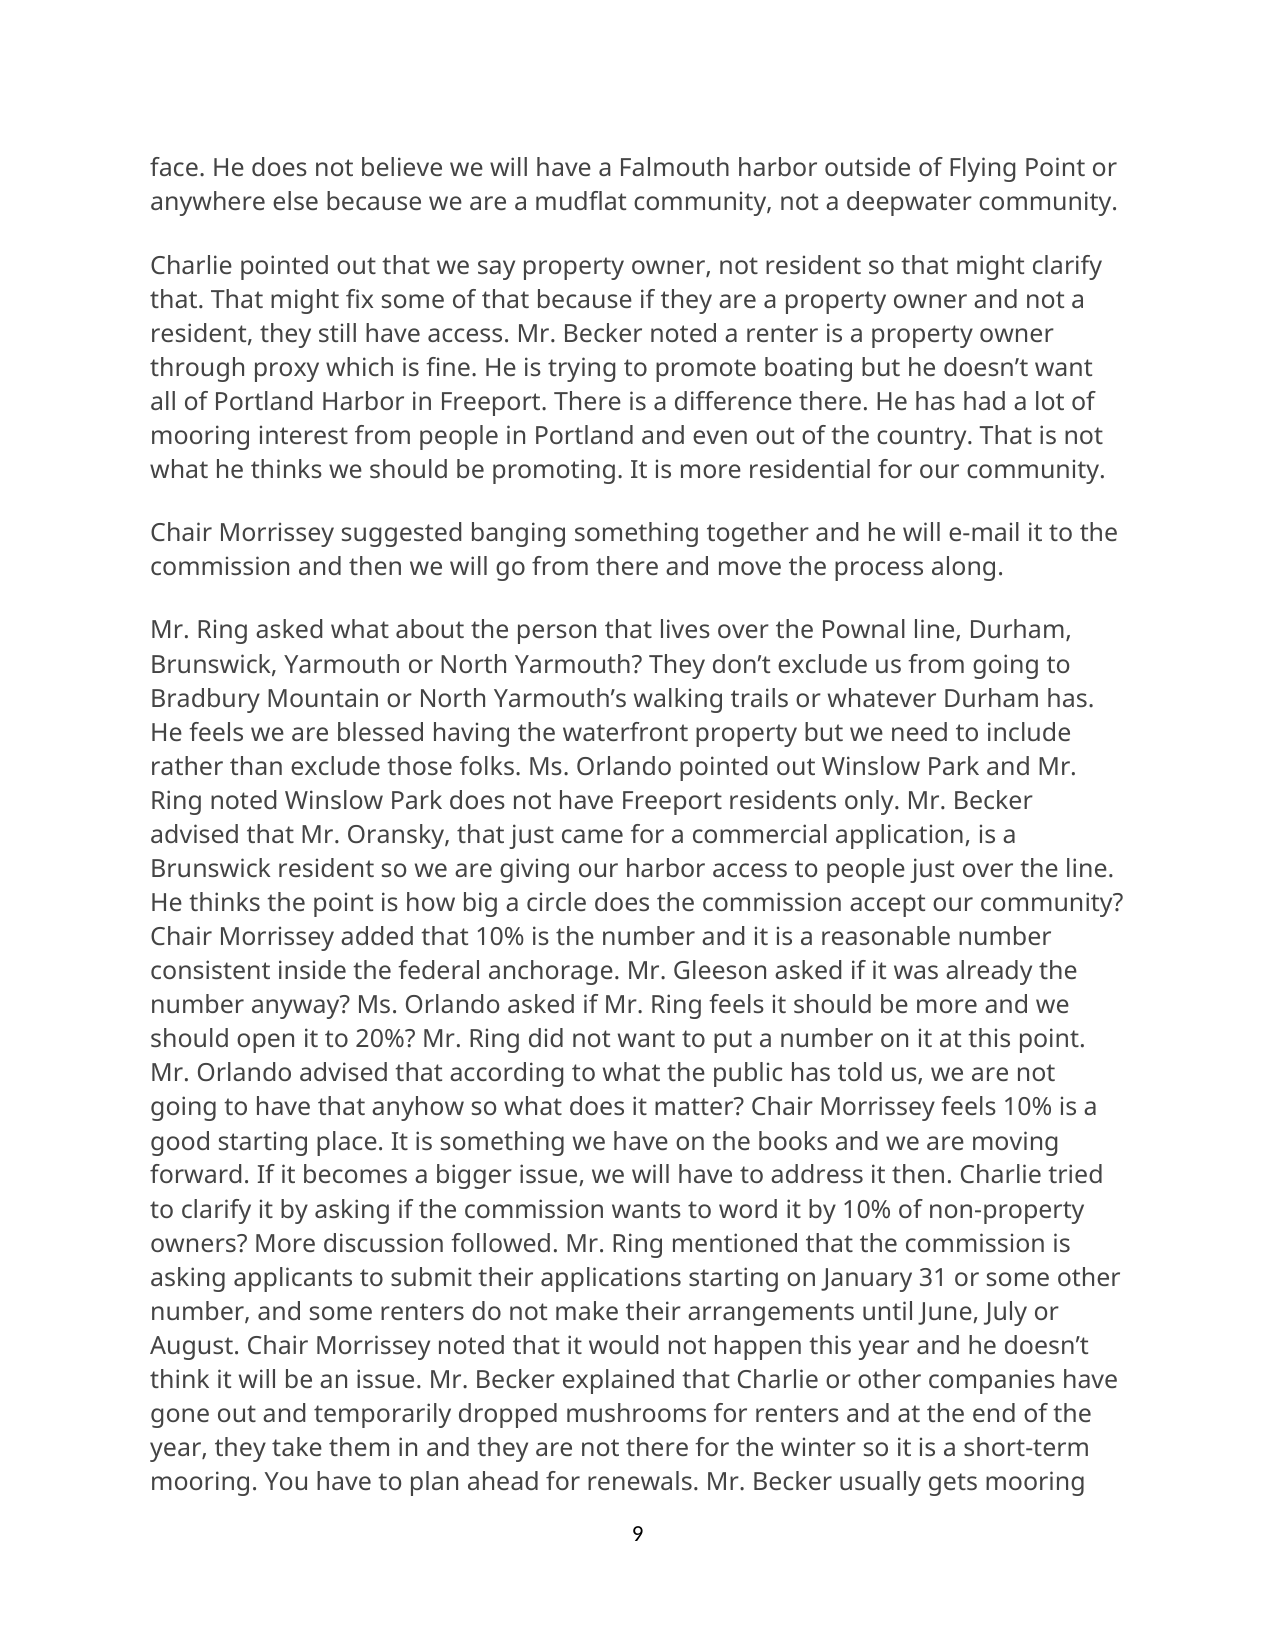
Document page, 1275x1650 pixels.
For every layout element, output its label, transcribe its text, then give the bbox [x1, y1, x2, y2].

text Charlie pointed out that we say property owner, not resident so that might clarify that. That might fix some of that because if they are a property owner and not a resident, they still have access. Mr. Becker noted a renter is a property owner through proxy which is fine. He is trying to promote boating but he doesn’t want all of Portland Harbor in Freeport. There is a difference there. He has had a lot of mooring interest from people in Portland and even out of the country. That is not what he thinks we should be promoting. It is more residential for our community. [150, 247, 1125, 486]
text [150, 150, 1125, 218]
text Chair Morrissey suggested banging something together and he will e-mail it to the commission and then we will go from there and move the process along. [150, 515, 1125, 583]
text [150, 612, 1125, 1498]
